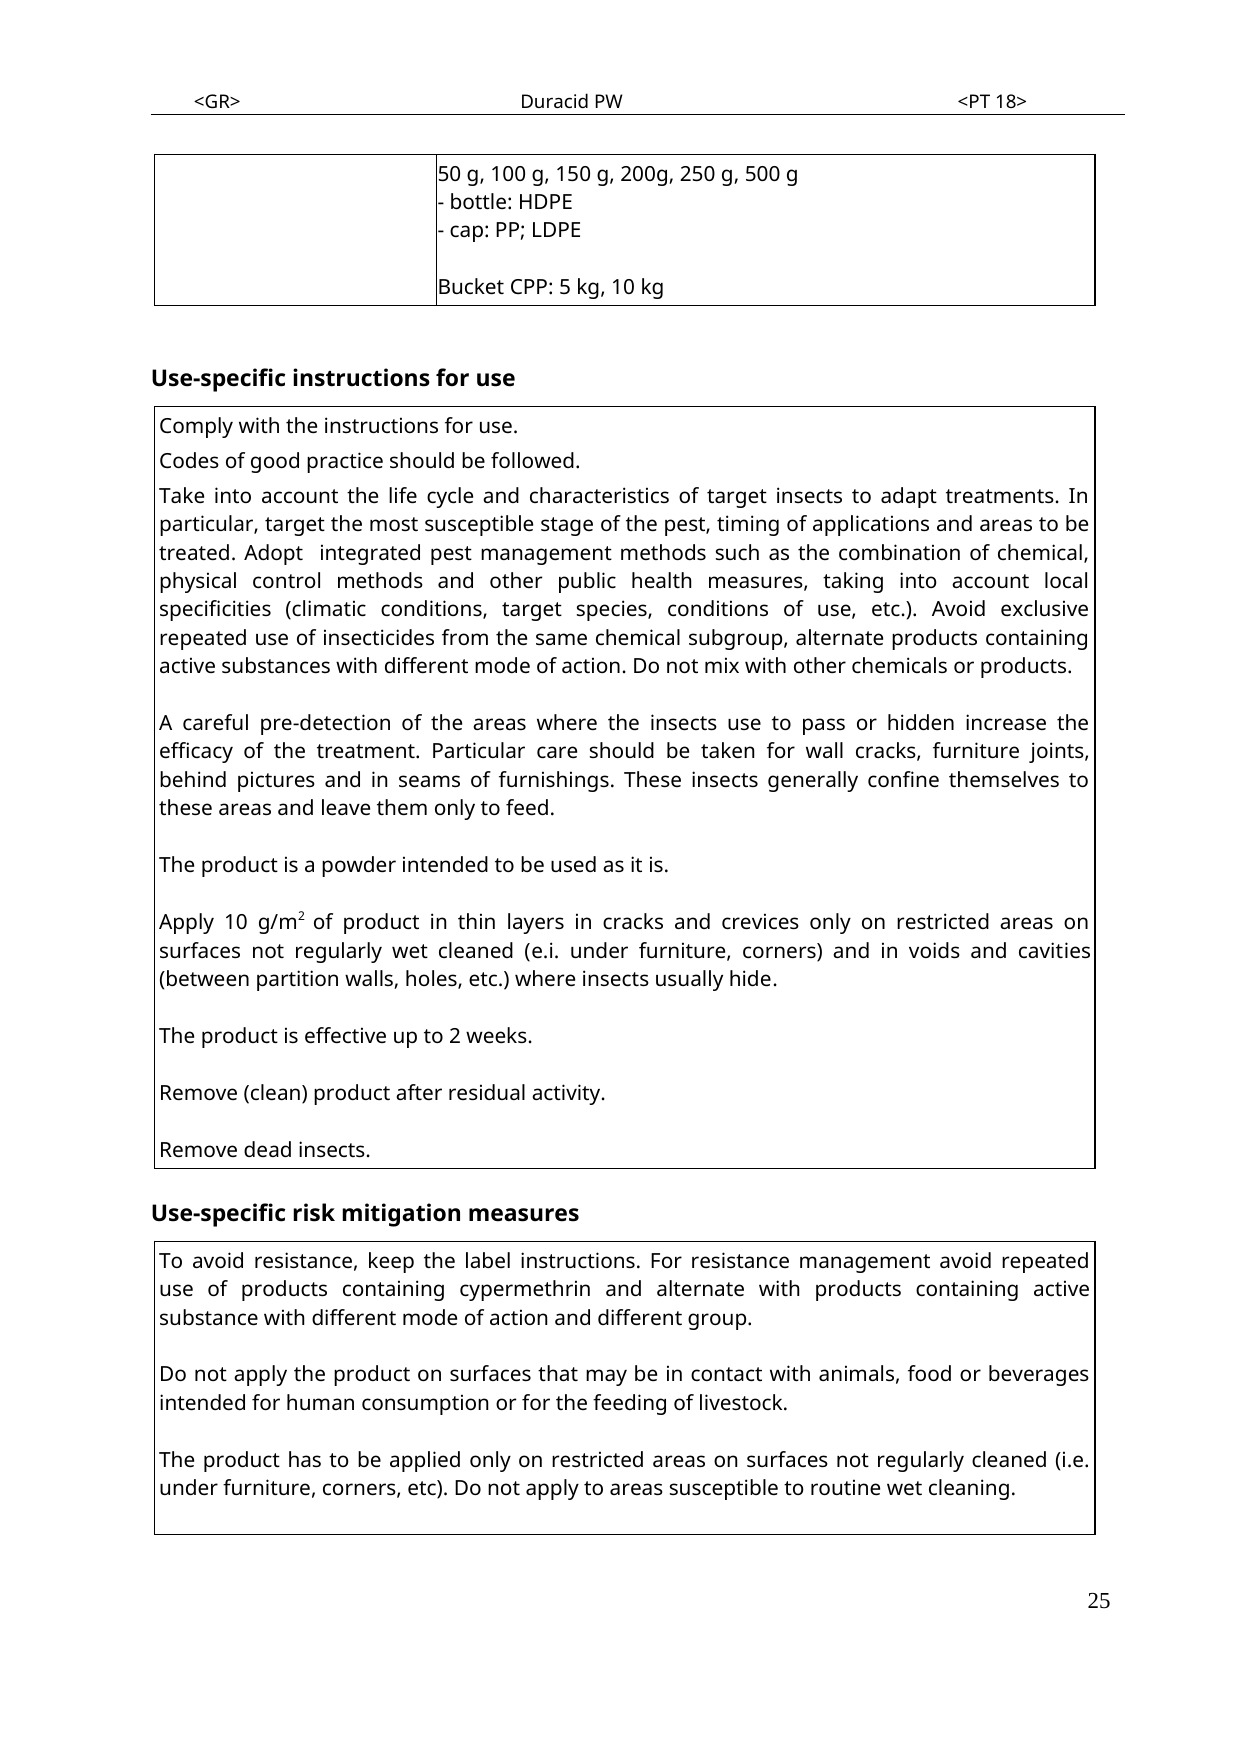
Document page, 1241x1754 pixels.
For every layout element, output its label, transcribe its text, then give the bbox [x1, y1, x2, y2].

subtitle Use-specific risk mitigation measures [151, 1197, 1110, 1228]
table_header Comply with the instructions for use. Codes of good practice should be followed. Take into account the life cycle and characteristics of target insects to adapt treatments. In particular, target the most susceptible stage of the pest, timing of applications and areas to be treated. Adopt integrated pest management methods such as the combination of chemical, physical control methods and other public health measures, taking into account local specificities (climatic conditions, target species, conditions of use, etc.). Avoid exclusive repeated use of insecticides from the same chemical subgroup, alternate products containing active substances with different mode of action. Do not mix with other chemicals or products. A careful pre-detection of the areas where the insects use to pass or hidden increase the efficacy of the treatment. Particular care should be taken for wall cracks, furniture joints, behind pictures and in seams of furnishings. These insects generally confine themselves to these areas and leave them only to feed. The product is a powder intended to be used as it is. Apply 10 g/m2 of product in thin layers in cracks and crevices only on restricted areas on surfaces not regularly wet cleaned (e.i. under furniture, corners) and in voids and cavities (between partition walls, holes, etc.) where insects usually hide. The product is effective up to 2 weeks. Remove (clean) product after residual activity. Remove dead insects. [155, 407, 1094, 1167]
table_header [155, 1242, 1094, 1534]
subtitle Use-specific instructions for use [151, 362, 1110, 394]
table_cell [437, 155, 1094, 305]
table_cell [155, 155, 436, 305]
